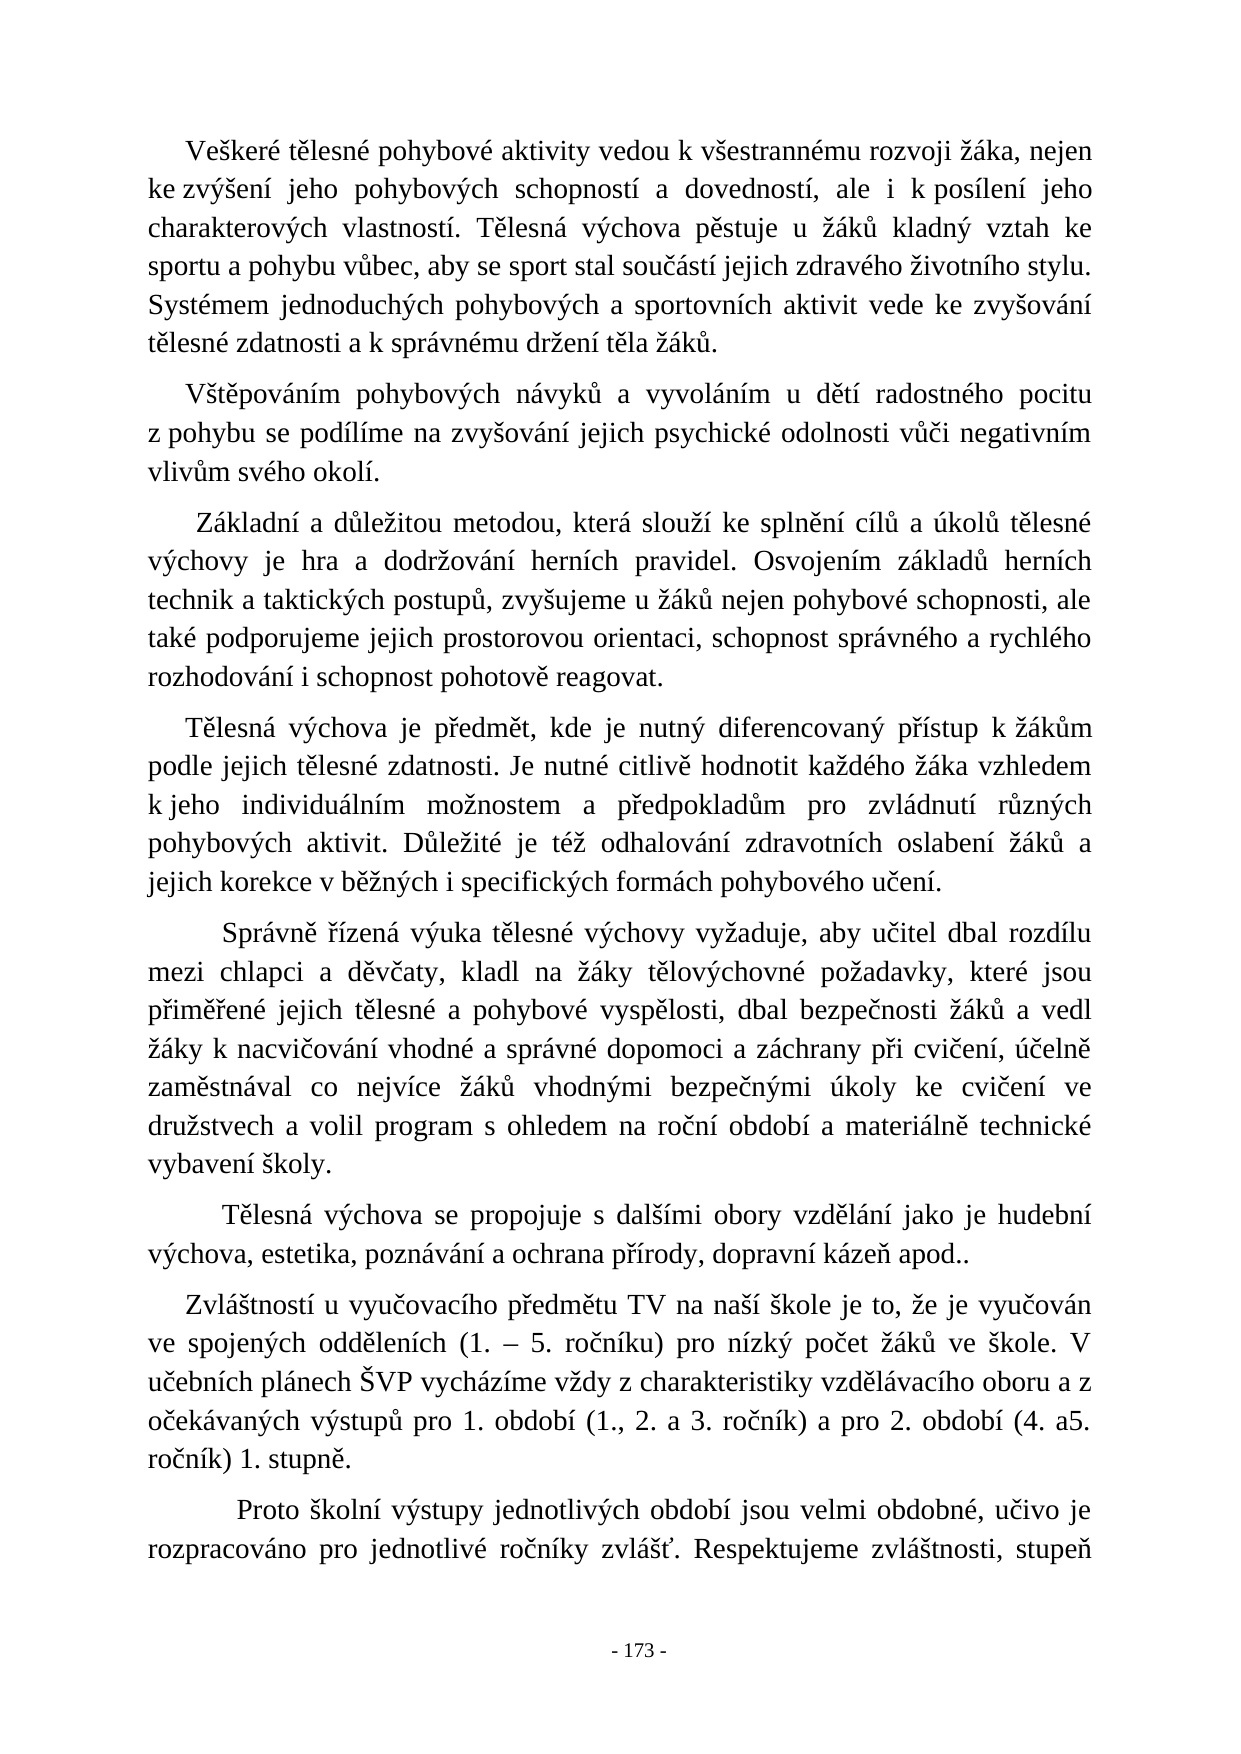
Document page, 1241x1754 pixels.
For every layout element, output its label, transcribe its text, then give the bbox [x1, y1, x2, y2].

text Tělesná výchova se propojuje s dalšími obory vzdělání jako je hudební výchova, estetika, poznávání a ochrana přírody, dopravní kázeň apod.. [148, 1197, 1092, 1269]
text Zvláštností u vyučovacího předmětu TV na naší škole je to, že je vyučován ve spojených odděleních (1. – 5. ročníku) pro nízký počet žáků ve škole. V učebních plánech ŠVP vycházíme vždy z charakteristiky vzdělávacího oboru a z očekávaných výstupů pro 1. období (1., 2. a 3. ročník) a pro 2. období (4. a5. ročník) 1. stupně. [148, 1287, 1092, 1475]
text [148, 1492, 1092, 1564]
text Tělesná výchova je předmět, kde je nutný diferencovaný přístup k žákům podle jejich tělesné zdatnosti. Je nutné citlivě hodnotit každého žáka vzhledem k jeho individuálním možnostem a předpokladům pro zvládnutí různých pohybových aktivit. Důležité je též odhalování zdravotních oslabení žáků a jejich korekce v běžných i specifických formách pohybového učení. [148, 710, 1092, 898]
text Veškeré tělesné pohybové aktivity vedou k všestrannému rozvoji žáka, nejen ke zvýšení jeho pohybových schopností a dovedností, ale i k posílení jeho charakterových vlastností. Tělesná výchova pěstuje u žáků kladný vztah ke sportu a pohybu vůbec, aby se sport stal součástí jejich zdravého životního stylu. Systémem jednoduchých pohybových a sportovních aktivit vede ke zvyšování tělesné zdatnosti a k správnému držení těla žáků. [148, 133, 1092, 359]
text Základní a důležitou metodou, která slouží ke splnění cílů a úkolů tělesné výchovy je hra a dodržování herních pravidel. Osvojením základů herních technik a taktických postupů, zvyšujeme u žáků nejen pohybové schopnosti, ale také podporujeme jejich prostorovou orientaci, schopnost správného a rychlého rozhodování i schopnost pohotově reagovat. [148, 505, 1092, 692]
text Vštěpováním pohybových návyků a vyvoláním u dětí radostného pocitu z pohybu se podílíme na zvyšování jejich psychické odolnosti vůči negativním vlivům svého okolí. [148, 377, 1092, 487]
text Správně řízená výuka tělesné výchovy vyžaduje, aby učitel dbal rozdílu mezi chlapci a děvčaty, kladl na žáky tělovýchovné požadavky, které jsou přiměřené jejich tělesné a pohybové vyspělosti, dbal bezpečnosti žáků a vedl žáky k nacvičování vhodné a správné dopomoci a záchrany při cvičení, účelně zaměstnával co nejvíce žáků vhodnými bezpečnými úkoly ke cvičení ve družstvech a volil program s ohledem na roční období a materiálně technické vybavení školy. [148, 915, 1092, 1180]
